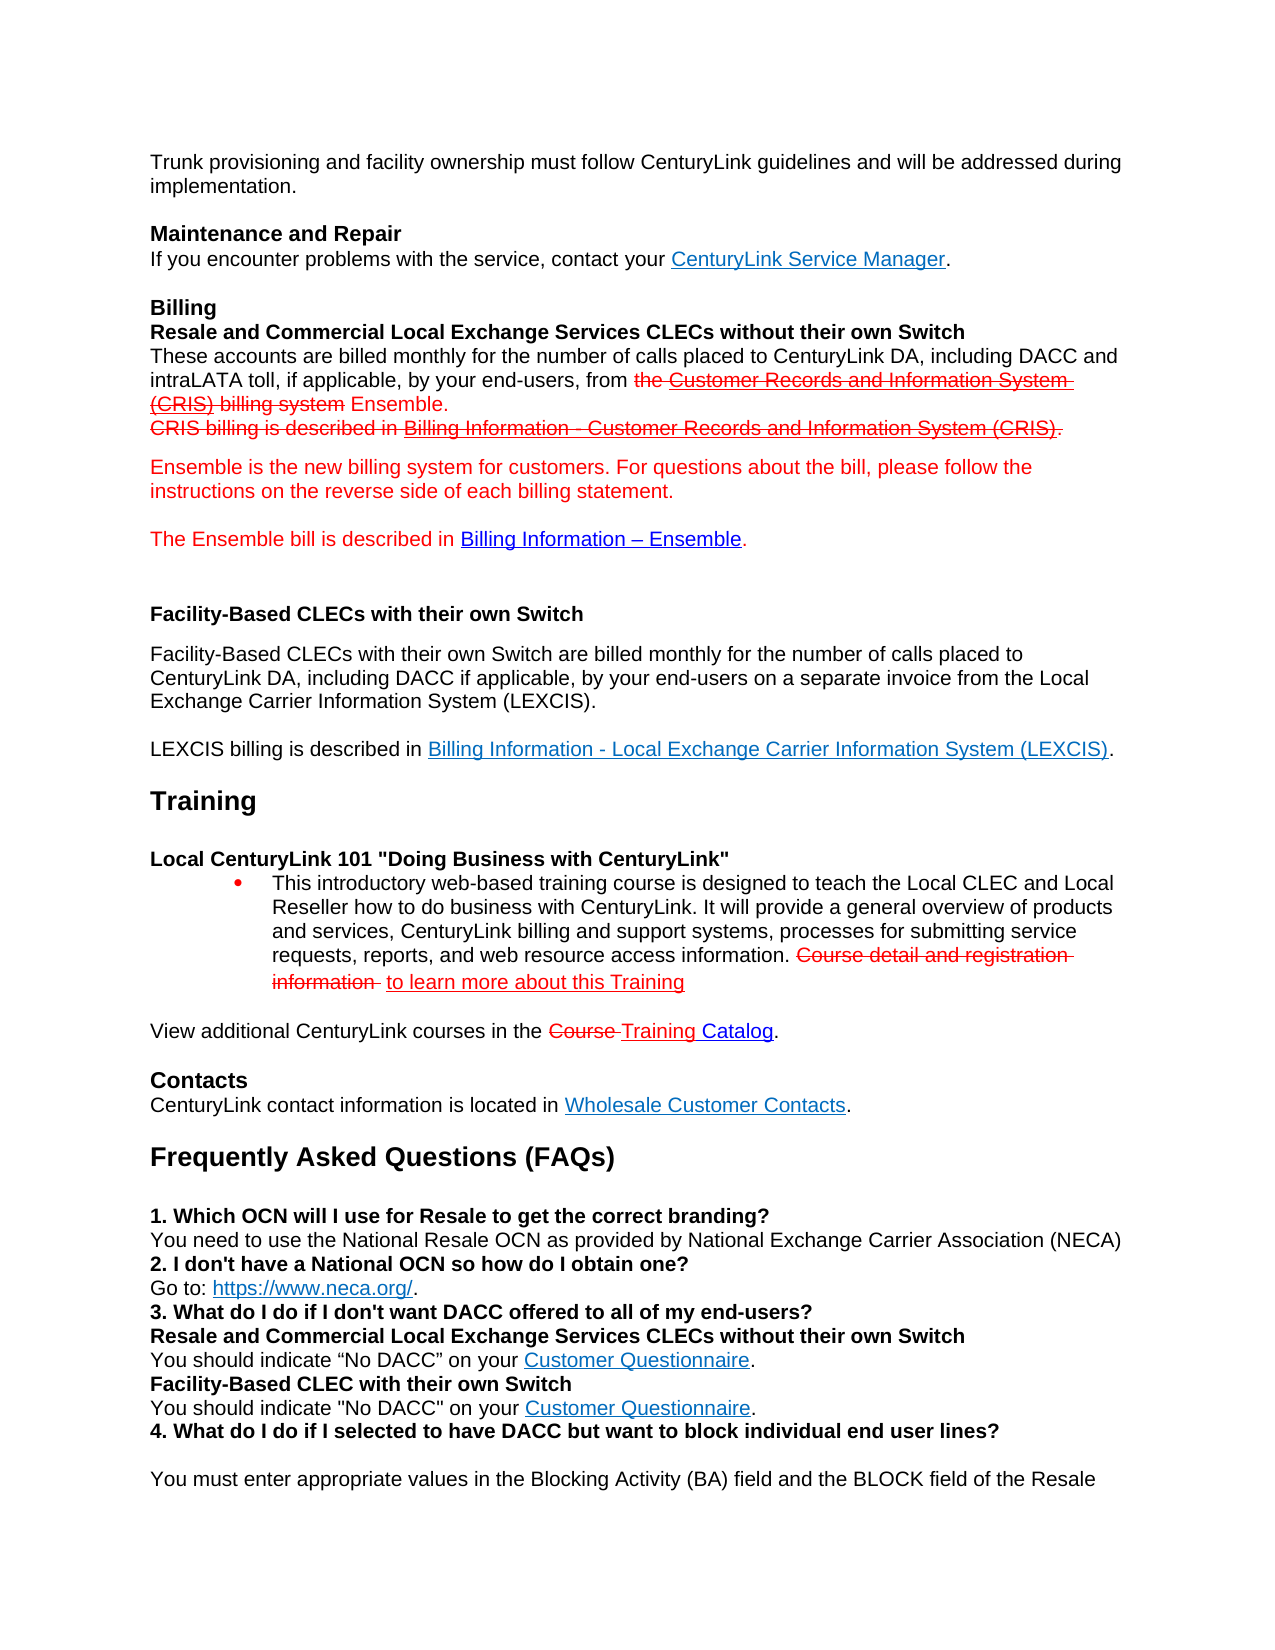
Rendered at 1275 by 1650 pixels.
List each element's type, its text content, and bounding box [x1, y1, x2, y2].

text You should indicate "No DACC" on your Customer Questionnaire. [150, 1395, 1125, 1419]
text Local CenturyLink 101 "Doing Business with CenturyLink" [150, 847, 1125, 871]
text Facility-Based CLECs with their own Switch are billed monthly for the number of calls placed to CenturyLink DA, including DACC if applicable, by your end-users on a separate invoice from the Local Exchange Carrier Information System (LEXCIS). [150, 641, 1125, 713]
text Resale and Commercial Local Exchange Services CLECs without their own Switch [150, 320, 1125, 344]
text Facility-Based CLEC with their own Switch [150, 1371, 1125, 1395]
text Frequently Asked Questions (FAQs) [150, 1141, 1125, 1172]
text Contacts [150, 1067, 1125, 1093]
list This introductory web-based training course is designed to teach the Local CLEC and Local Reseller how to do business with CenturyLink. It will provide a general overview of products and services, CenturyLink billing and support systems, processes for submitting service requests, reports, and web resource access information. Course detail and registration information to learn more about this Training [234, 871, 1125, 995]
text View additional CenturyLink courses in the Course Training Catalog. [150, 1019, 1125, 1043]
text Facility-Based CLECs with their own Switch [150, 602, 1125, 626]
text Ensemble is the new billing system for customers. For questions about the bill, please follow the instructions on the reverse side of each billing statement. [150, 455, 1125, 503]
text Trunk provisioning and facility ownership must follow CenturyLink guidelines and will be addressed during implementation. [150, 150, 1125, 198]
text CenturyLink contact information is located in Wholesale Customer Contacts. [150, 1093, 1125, 1117]
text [150, 1419, 1125, 1491]
text LEXCIS billing is described in Billing Information - Local Exchange Carrier Information System (LEXCIS). [150, 737, 1125, 761]
text Billing [150, 294, 1125, 320]
text CRIS billing is described in Billing Information - Customer Records and Information System (CRIS). [150, 416, 1125, 439]
text These accounts are billed monthly for the number of calls placed to CenturyLink DA, including DACC and intraLATA toll, if applicable, by your end-users, from the Customer Records and Information System (CRIS) billing system Ensemble. [150, 344, 1125, 416]
text If you encounter problems with the service, contact your CenturyLink Service Manager. [150, 247, 1125, 271]
text Resale and Commercial Local Exchange Services CLECs without their own Switch [150, 1323, 1125, 1347]
text You should indicate “No DACC” on your Customer Questionnaire. [150, 1347, 1125, 1371]
text 2. I don't have a National OCN so how do I obtain one? Go to: https://www.neca.org/. [150, 1252, 1125, 1299]
text The Ensemble bill is described in Billing Information – Ensemble. [150, 526, 1125, 550]
text 3. What do I do if I don't want DACC offered to all of my end-users? [150, 1299, 1125, 1323]
text Maintenance and Repair [150, 221, 1125, 247]
text 1. Which OCN will I use for Resale to get the correct branding? You need to use the National Resale OCN as provided by National Exchange Carrier Association (NECA) [150, 1204, 1125, 1252]
text Training [150, 785, 1125, 816]
